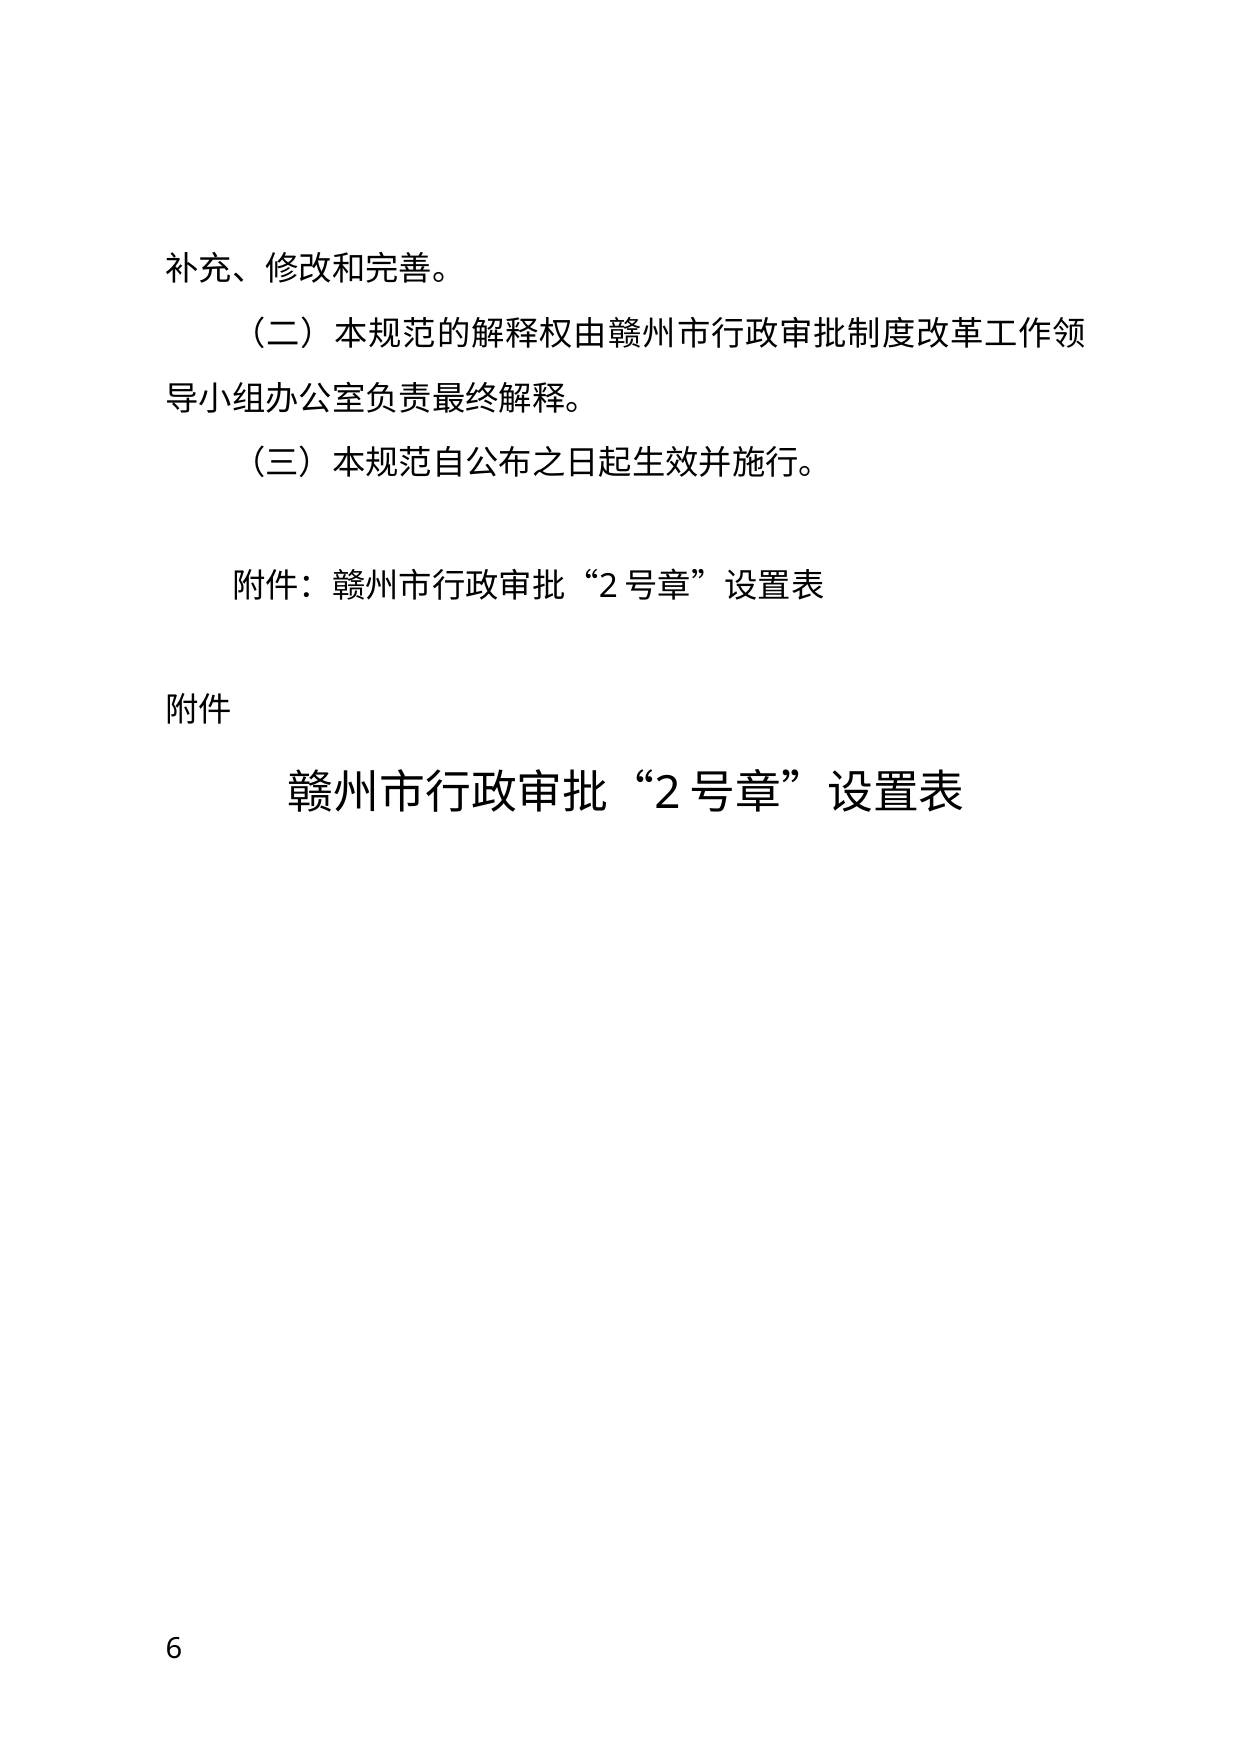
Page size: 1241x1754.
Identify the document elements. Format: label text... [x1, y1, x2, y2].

text 赣州市行政审批“2号章”设置表 [165, 739, 1087, 837]
text （二）本规范的解释权由赣州市行政审批制度改革工作领导小组办公室负责最终解释。 [165, 298, 1087, 428]
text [165, 233, 1087, 298]
text 附件 [165, 674, 1087, 739]
text 附件：赣州市行政审批“2号章”设置表 [165, 551, 1087, 609]
text （三）本规范自公布之日起生效并施行。 [165, 428, 1087, 486]
